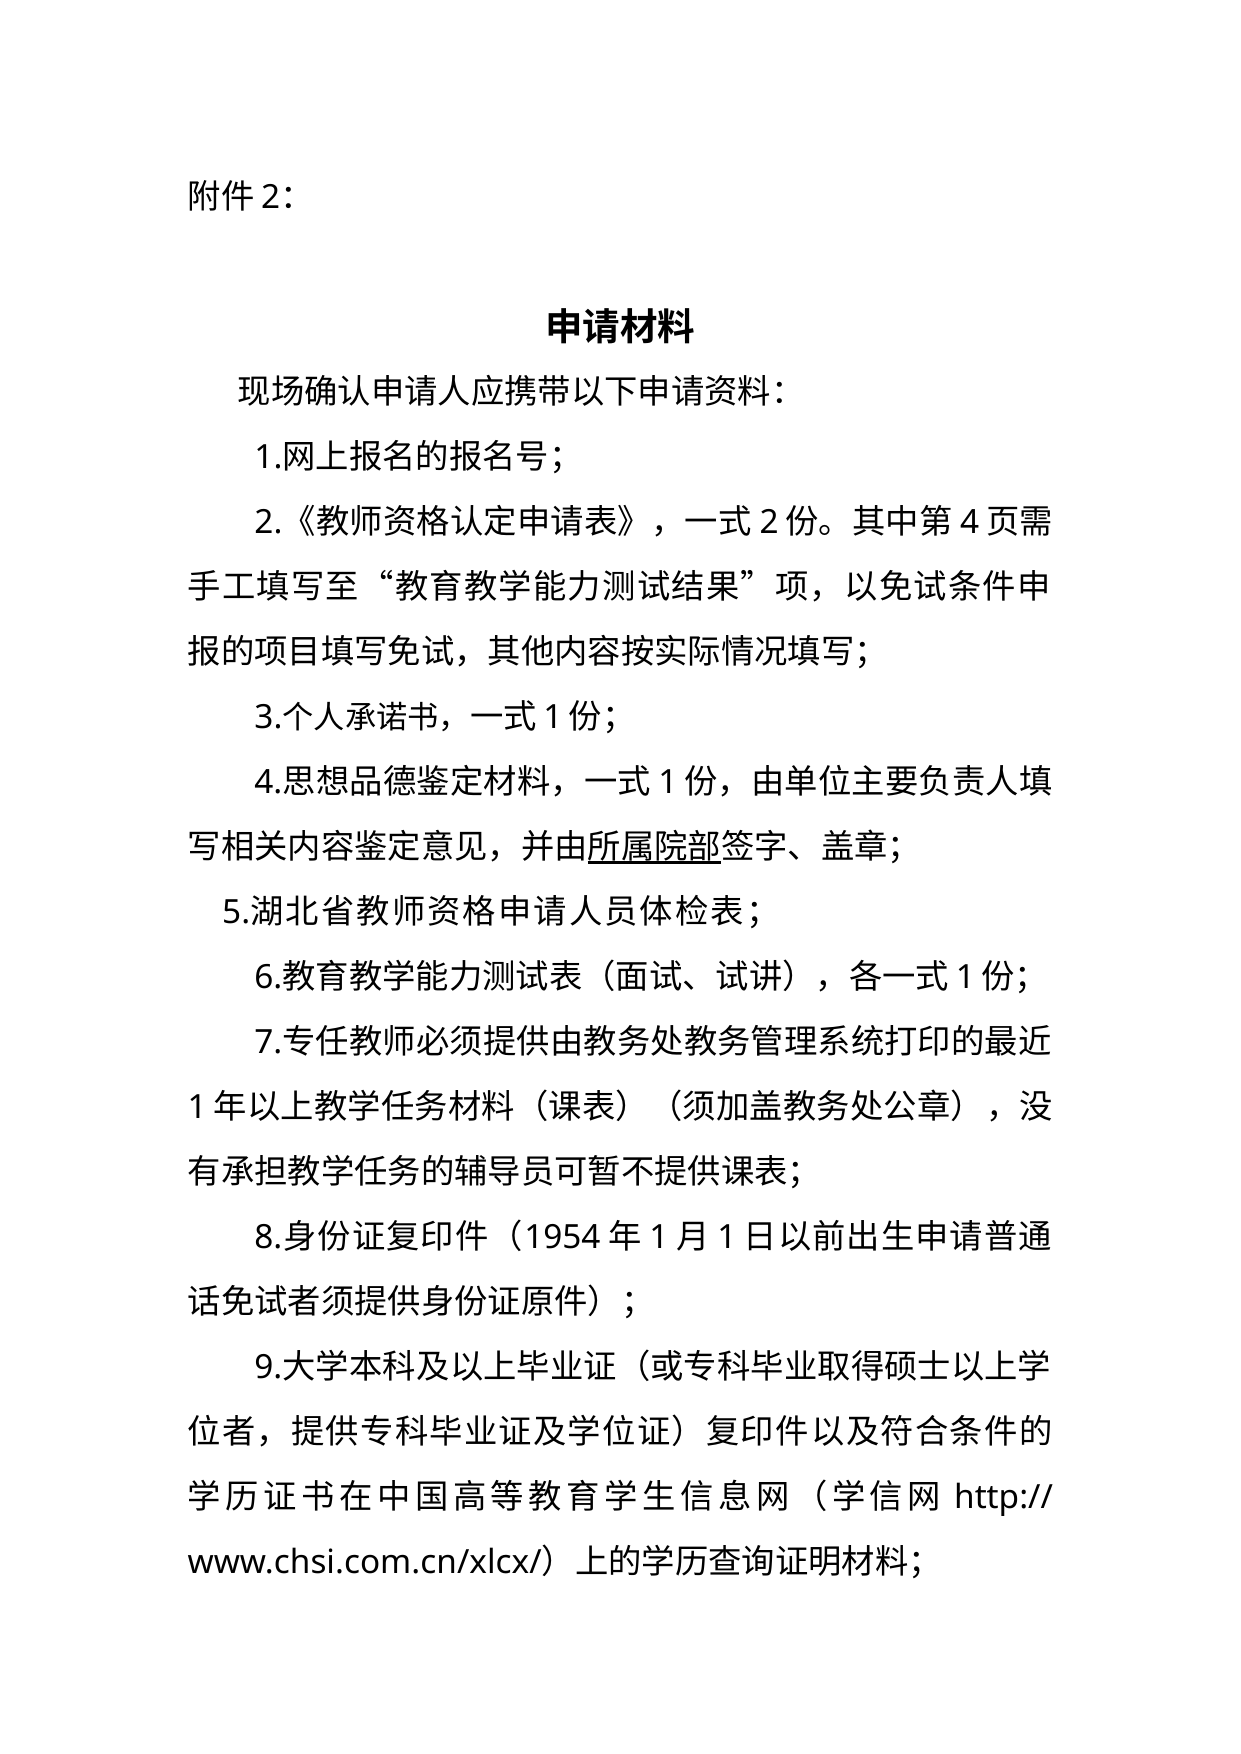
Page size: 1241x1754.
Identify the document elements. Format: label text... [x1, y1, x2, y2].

text 9.大学本科及以上毕业证（或专科毕业取得硕士以上学位者，提供专科毕业证及学位证）复印件以及符合条件的学历证书在中国高等教育学生信息网（学信网http://www.chsi.com.cn/xlcx/）上的学历查询证明材料； [187, 1332, 1053, 1592]
text 3.个人承诺书，一式1份； [187, 682, 1053, 747]
text 7.专任教师必须提供由教务处教务管理系统打印的最近1年以上教学任务材料（课表）（须加盖教务处公章），没有承担教学任务的辅导员可暂不提供课表； [187, 1007, 1053, 1202]
text 申请材料 [187, 292, 1053, 357]
text 4.思想品德鉴定材料，一式1份，由单位主要负责人填写相关内容鉴定意见，并由所属院部签字、盖章； [187, 747, 1053, 877]
text 8.身份证复印件（1954年1月1日以前出生申请普通话免试者须提供身份证原件）； [187, 1202, 1053, 1332]
text 2.《教师资格认定申请表》，一式2份。其中第4页需手工填写至“教育教学能力测试结果”项，以免试条件申报的项目填写免试，其他内容按实际情况填写； [187, 487, 1053, 682]
text 1.网上报名的报名号； [187, 422, 1053, 487]
text 附件2： [187, 162, 1053, 227]
text 5.湖北省教师资格申请人员体检表； [187, 877, 990, 942]
text 6.教育教学能力测试表（面试、试讲），各一式1份； [187, 942, 1053, 1007]
text 现场确认申请人应携带以下申请资料： [187, 357, 1053, 422]
